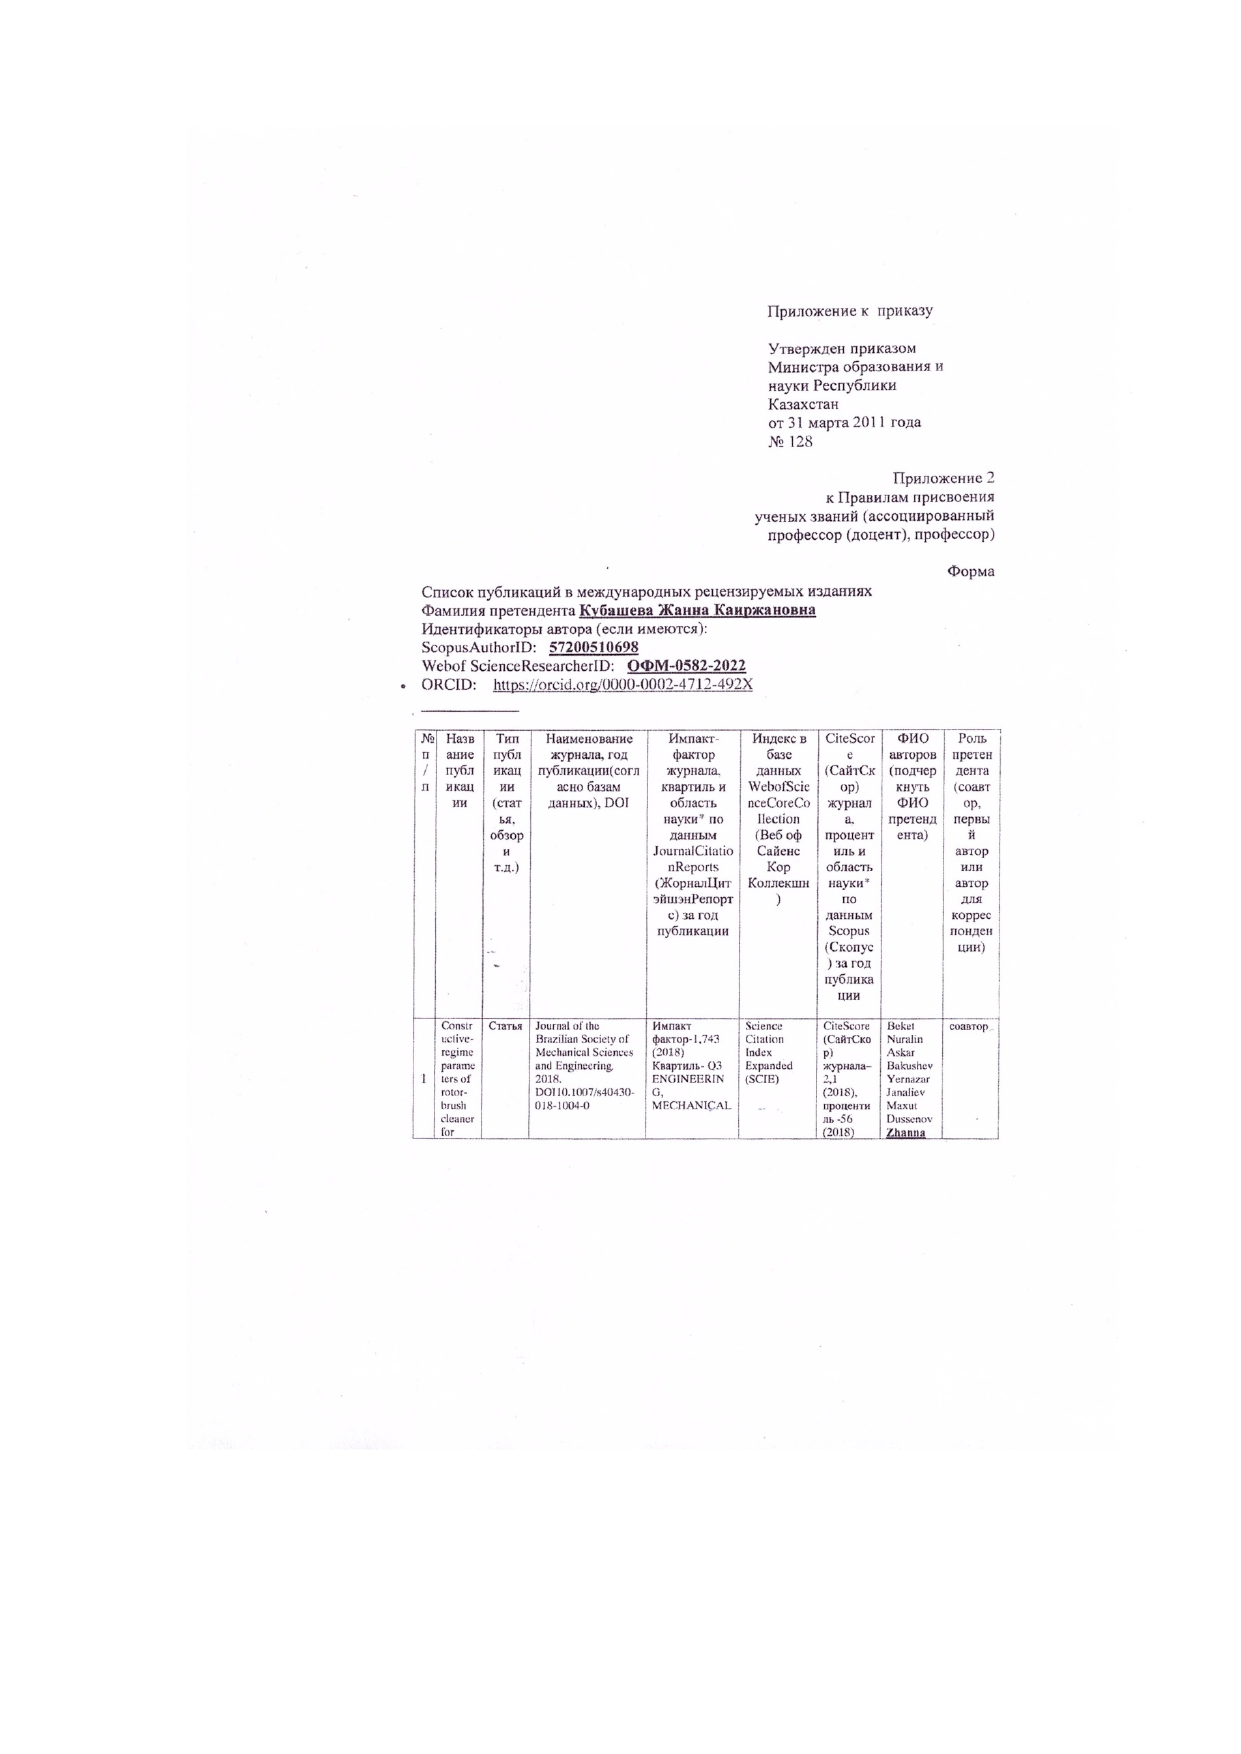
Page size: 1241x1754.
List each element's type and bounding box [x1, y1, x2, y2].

picture [177, 118, 1152, 1458]
